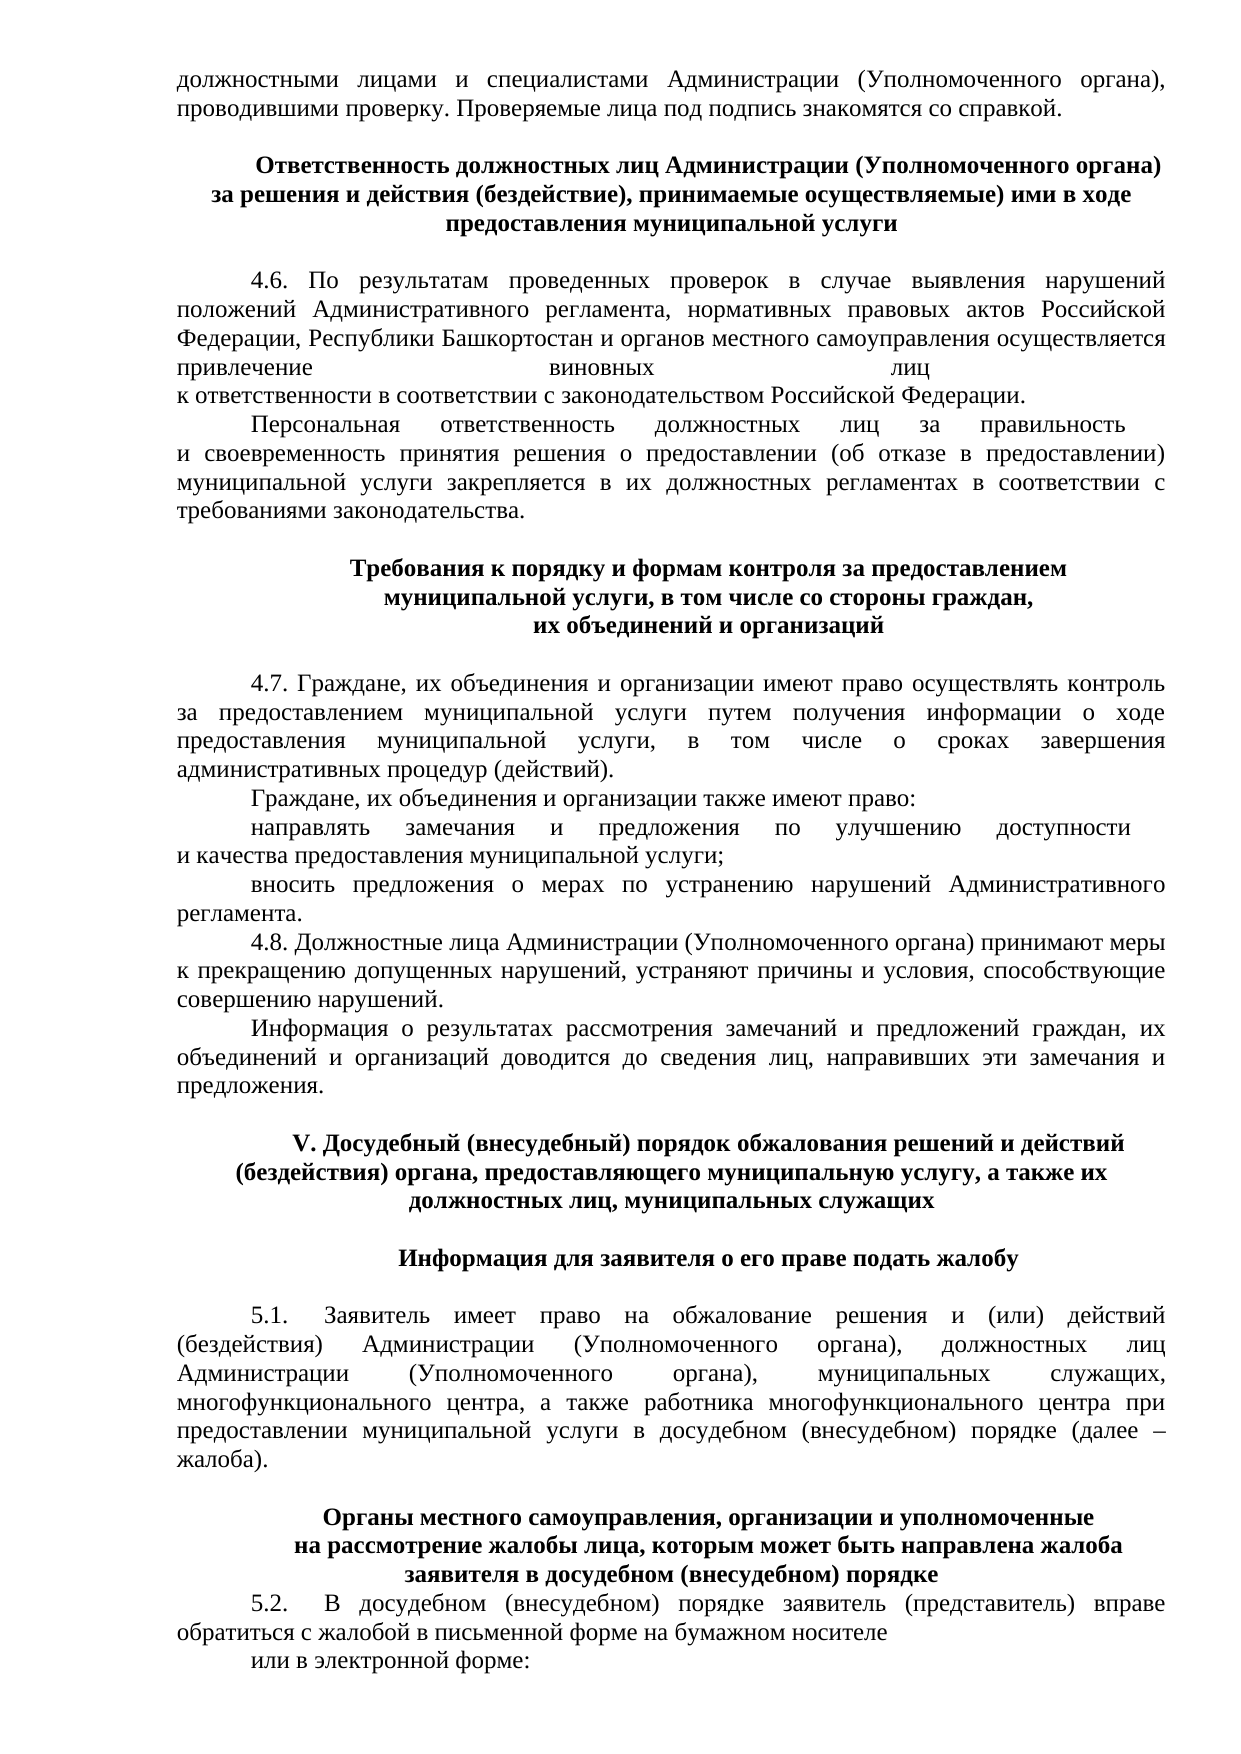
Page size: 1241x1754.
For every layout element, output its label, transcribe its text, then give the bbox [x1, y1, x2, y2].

text муниципальной услуги, в том числе со стороны граждан, [177, 582, 1166, 611]
text на рассмотрение жалобы лица, которым может быть направлена жалоба заявителя в досудебном (внесудебном) порядке [177, 1531, 1166, 1588]
text 5.2. В досудебном (внесудебном) порядке заявитель (представитель) вправе обратиться с жалобой в письменной форме на бумажном носителе [177, 1588, 1166, 1646]
text Требования к порядку и формам контроля за предоставлением [177, 553, 1166, 582]
text вносить предложения о мерах по устранению нарушений Административного регламента. [177, 869, 1166, 927]
text 4.7. Граждане, их объединения и организации имеют право осуществлять контроль за предоставлением муниципальной услуги путем получения информации о ходе предоставления муниципальной услуги, в том числе о сроках завершения административных процедур (действий). [177, 668, 1166, 783]
text 4.8. Должностные лица Администрации (Уполномоченного органа) принимают меры к прекращению допущенных нарушений, устраняют причины и условия, способствующие совершению нарушений. [177, 927, 1166, 1013]
text Информация о результатах рассмотрения замечаний и предложений граждан, их объединений и организаций доводится до сведения лиц, направивших эти замечания и предложения. [177, 1013, 1166, 1099]
text 4.6. По результатам проведенных проверок в случае выявления нарушений положений Административного регламента, нормативных правовых актов Российской Федерации, Республики Башкортостан и органов местного самоуправления осуществляется привлечение виновных лиц к ответственности в соответствии с законодательством Российской Федерации. [177, 266, 1166, 409]
text Персональная ответственность должностных лиц за правильность и своевременность принятия решения о предоставлении (об отказе в предоставлении) муниципальной услуги закрепляется в их должностных регламентах в соответствии с требованиями законодательства. [177, 409, 1166, 524]
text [177, 64, 1166, 122]
text Ответственность должностных лиц Администрации (Уполномоченного органа) за решения и действия (бездействие), принимаемые осуществляемые) ими в ходе предоставления муниципальной услуги [177, 151, 1166, 237]
text Граждане, их объединения и организации также имеют право: [177, 783, 1166, 812]
text Органы местного самоуправления, организации и уполномоченные [177, 1502, 1166, 1531]
text Информация для заявителя о его праве подать жалобу [177, 1243, 1166, 1272]
text их объединений и организаций [177, 611, 1166, 639]
text или в электронной форме: [177, 1646, 1166, 1674]
text 5.1. Заявитель имеет право на обжалование решения и (или) действий (бездействия) Администрации (Уполномоченного органа), должностных лиц Администрации (Уполномоченного органа), муниципальных служащих, многофункционального центра, а также работника многофункционального центра при предоставлении муниципальной услуги в досудебном (внесудебном) порядке (далее – жалоба). [177, 1301, 1166, 1473]
text V. Досудебный (внесудебный) порядок обжалования решений и действий (бездействия) органа, предоставляющего муниципальную услугу, а также их должностных лиц, муниципальных служащих [177, 1128, 1166, 1214]
text направлять замечания и предложения по улучшению доступности и качества предоставления муниципальной услуги; [177, 812, 1166, 869]
